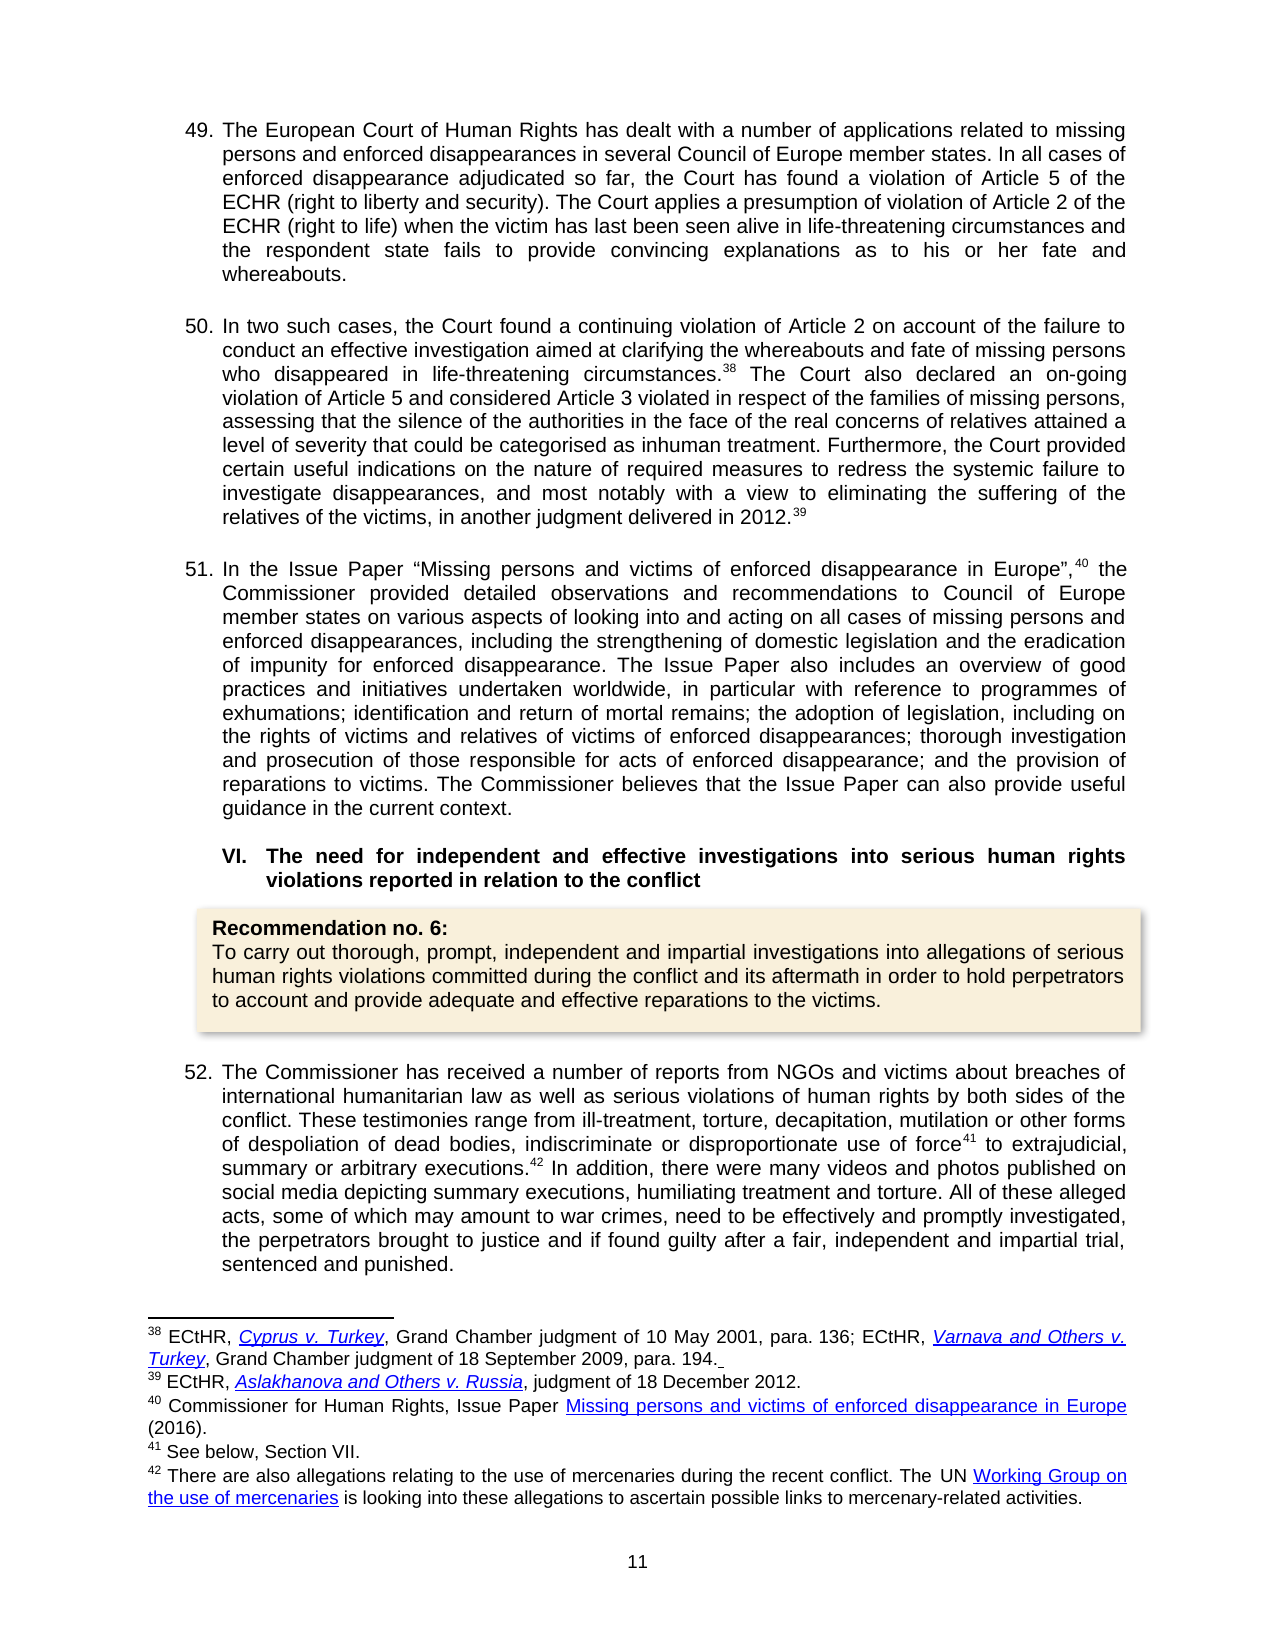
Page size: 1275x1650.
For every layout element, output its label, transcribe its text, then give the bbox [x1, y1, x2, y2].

list In the Issue Paper “Missing persons and victims of enforced disappearance in Europe”, the Commissioner provided detailed observations and recommendations to Council of Europe member states on various aspects of looking into and acting on all cases of missing persons and enforced disappearances, including the strengthening of domestic legislation and the eradication of impunity for enforced disappearance. The Issue Paper also includes an overview of good practices and initiatives undertaken worldwide, in particular with reference to programmes of exhumations; identification and return of mortal remains; the adoption of legislation, including on the rights of victims and relatives of victims of enforced disappearances; thorough investigation and prosecution of those responsible for acts of enforced disappearance; and the provision of reparations to victims. The Commissioner believes that the Issue Paper can also provide useful guidance in the current context. [185, 557, 1127, 820]
list The Commissioner has received a number of reports from NGOs and victims about breaches of international humanitarian law as well as serious violations of human rights by both sides of the conflict. These testimonies range from ill-treatment, torture, decapitation, mutilation or other forms of despoliation of dead bodies, indiscriminate or disproportionate use of force to extrajudicial, summary or arbitrary executions. In addition, there were many videos and photos published on social media depicting summary executions, humiliating treatment and torture. All of these alleged acts, some of which may amount to war crimes, need to be effectively and promptly investigated, the perpetrators brought to justice and if found guilty after a fair, independent and impartial trial, sentenced and punished. [184, 1060, 1127, 1275]
list The European Court of Human Rights has dealt with a number of applications related to missing persons and enforced disappearances in several Council of Europe member states. In all cases of enforced disappearance adjudicated so far, the Court has found a violation of Article 5 of the ECHR (right to liberty and security). The Court applies a presumption of violation of Article 2 of the ECHR (right to life) when the victim has last been seen alive in life-threatening circumstances and the respondent state fails to provide convincing explanations as to his or her fate and whereabouts. [185, 118, 1127, 286]
list The need for independent and effective investigations into serious human rights violations reported in relation to the conflict [222, 844, 1127, 892]
list In two such cases, the Court found a continuing violation of Article 2 on account of the failure to conduct an effective investigation aimed at clarifying the whereabouts and fate of missing persons who disappeared in life-threatening circumstances. The Court also declared an on-going violation of Article 5 and considered Article 3 violated in respect of the families of missing persons, assessing that the silence of the authorities in the face of the real concerns of relatives attained a level of severity that could be categorised as inhuman treatment. Furthermore, the Court provided certain useful indications on the nature of required measures to redress the systemic failure to investigate disappearances, and most notably with a view to eliminating the suffering of the relatives of the victims, in another judgment delivered in 2012. [185, 313, 1127, 529]
